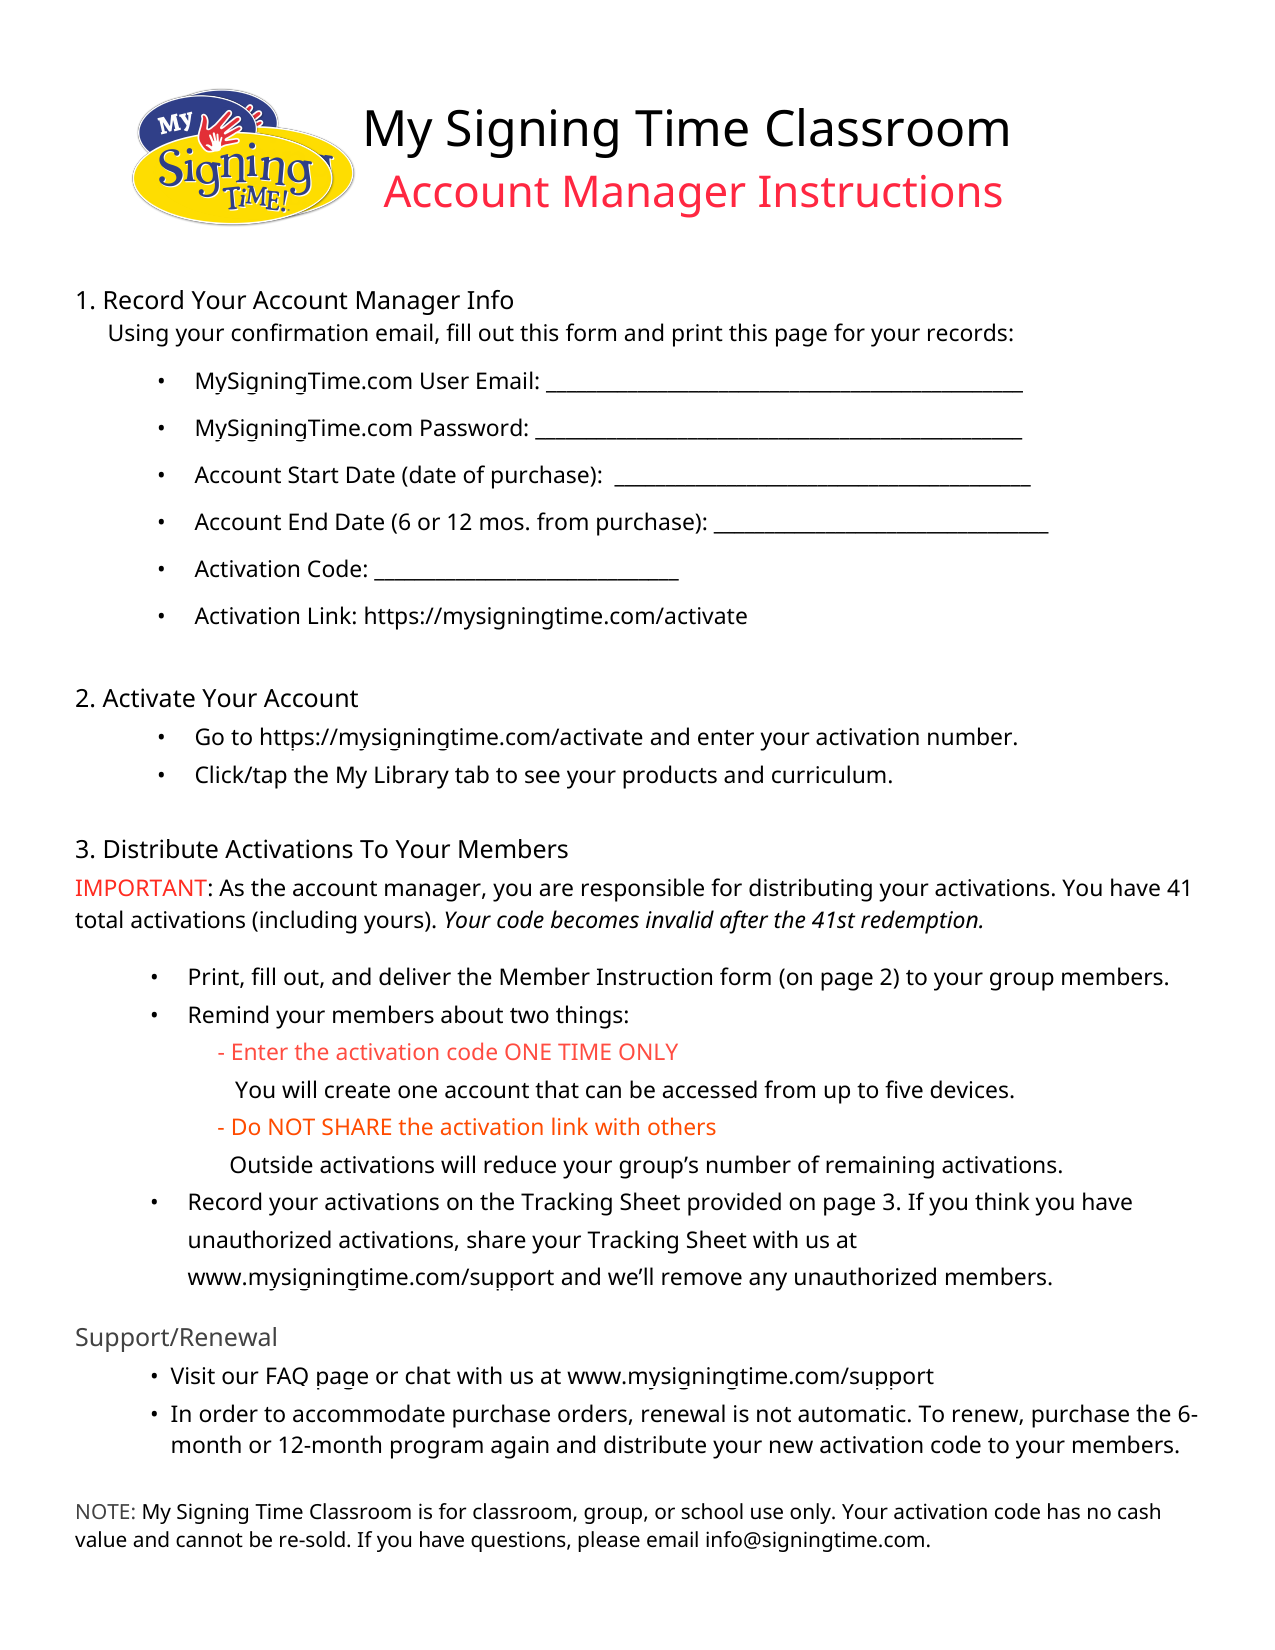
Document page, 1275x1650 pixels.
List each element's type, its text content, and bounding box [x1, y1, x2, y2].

list Print, fill out, and deliver the Member Instruction form (on page 2) to your group members. [150, 961, 1200, 992]
picture [117, 40, 370, 277]
list Account End Date (6 or 12 mos. from purchase): _________________________________ [157, 506, 1200, 537]
text 3. Distribute Activations To Your Members [75, 796, 1200, 866]
text IMPORTANT: As the account manager, you are responsible for distributing your activations. You have 41 total activations (including yours). Your code becomes invalid after the 41st redemption. [75, 872, 1200, 961]
text 1. Record Your Account Manager Info [75, 283, 1200, 317]
list Click/tap the My Library tab to see your products and curriculum. [157, 759, 1200, 790]
text My Signing Time Classroom Account Manager Instructions [370, 93, 1200, 220]
text Support/Renewal [75, 1319, 1200, 1353]
list Activation Link: https://mysigningtime.com/activate [157, 599, 1200, 631]
list Account Start Date (date of purchase): _________________________________________ [157, 459, 1200, 490]
text NOTE: My Signing Time Classroom is for classroom, group, or school use only. Your activation code has no cash value and cannot be re-sold. If you have questions, please email info@signingtime.com. [75, 1497, 1200, 1554]
list MySigningTime.com User Email: _______________________________________________ [157, 365, 1200, 396]
list In order to accommodate purchase orders, renewal is not automatic. To renew, purchase the 6-month or 12-month program again and distribute your new activation code to your members. [150, 1397, 1200, 1460]
list Activation Code: ______________________________ [157, 553, 1200, 584]
list MySigningTime.com Password: ________________________________________________ [157, 412, 1200, 443]
list Visit our FAQ page or chat with us at www.mysigningtime.com/support [150, 1360, 1200, 1391]
list Record your activations on the Tracking Sheet provided on page 3. If you think you have unauthorized activations, share your Tracking Sheet with us at www.mysigningtime.com/support and we’ll remove any unauthorized members. [150, 1186, 1200, 1292]
text Using your confirmation email, fill out this form and print this page for your records: [75, 317, 1200, 348]
list Remind your members about two things: - Enter the activation code ONE TIME ONLY You will create one account that can be accessed from up to five devices. - Do NOT SHARE the activation link with others Outside activations will reduce your group’s number of remaining activations. [150, 999, 1200, 1180]
text 2. Activate Your Account [75, 681, 1200, 714]
list Go to https://mysigningtime.com/activate and enter your activation number. [157, 721, 1200, 753]
